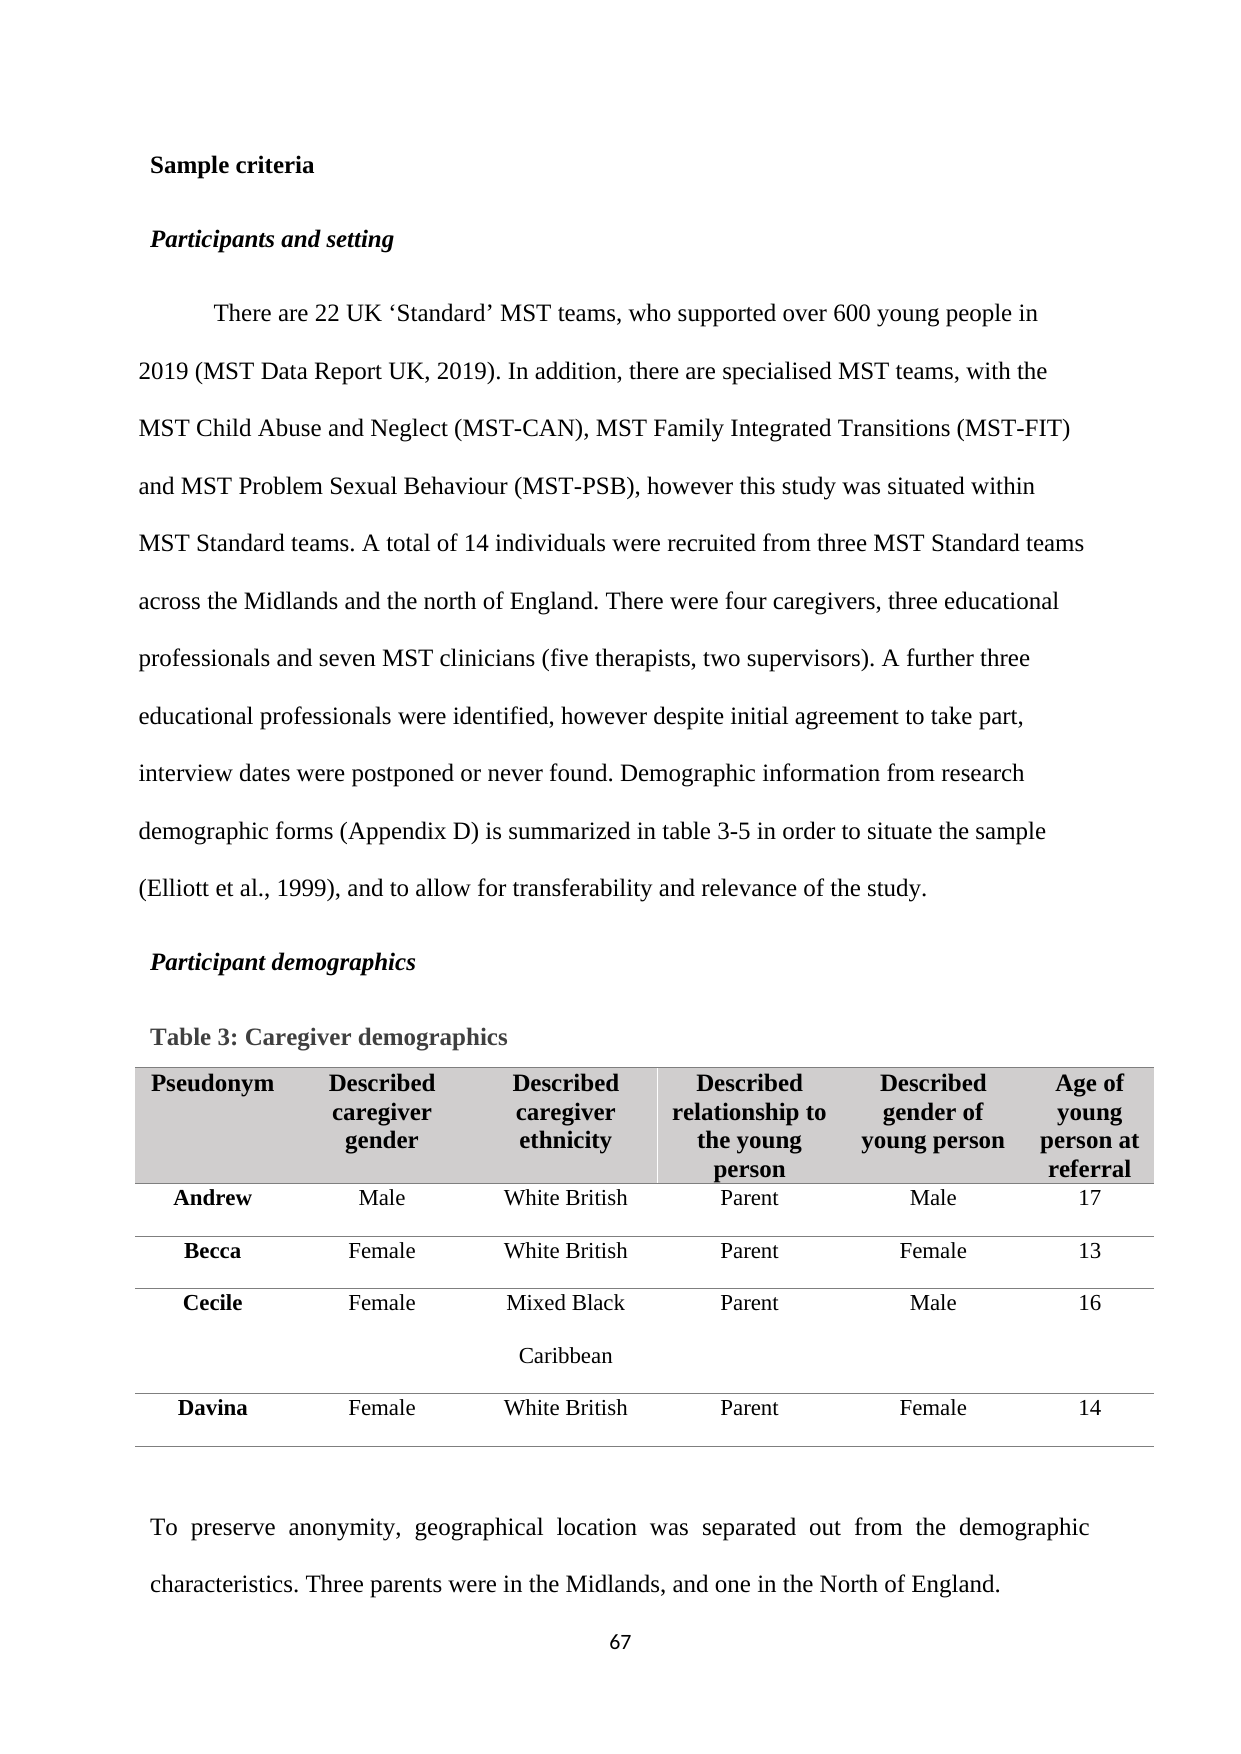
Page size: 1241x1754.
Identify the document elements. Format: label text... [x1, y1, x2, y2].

table_cell 17 [1025, 1184, 1154, 1236]
table_cell Parent [658, 1184, 841, 1236]
text There are 22 UK ‘Standard’ MST teams, who supported over 600 young people in 2019 (MST Data Report UK, 2019). In addition, there are specialised MST teams, with the MST Child Abuse and Neglect (MST-CAN), MST Family Integrated Transitions (MST-FIT) and MST Problem Sexual Behaviour (MST-PSB), however this study was situated within MST Standard teams. A total of 14 individuals were recruited from three MST Standard teams across the Midlands and the north of England. There were four caregivers, three educational professionals and seven MST clinicians (five therapists, two supervisors). A further three educational professionals were identified, however despite initial agreement to take part, interview dates were postponed or never found. Demographic information from research demographic forms (Appendix D) is summarized in table 3-5 in order to situate the sample (Elliott et al., 1999), and to allow for transferability and relevance of the study. [138, 298, 1090, 902]
table_header Described relationship to the young person [658, 1068, 841, 1183]
table_header Described caregiver ethnicity [474, 1068, 657, 1183]
table_header Pseudonym [135, 1068, 290, 1183]
table_cell Parent [658, 1394, 841, 1446]
table_cell White British [474, 1184, 657, 1236]
table_cell Parent [658, 1237, 841, 1288]
subtitle Participant demographics [150, 947, 1090, 976]
table_cell Male [290, 1184, 474, 1236]
table_cell Female [290, 1289, 474, 1393]
table_cell Female [290, 1394, 474, 1446]
table_cell Parent [658, 1289, 841, 1393]
table_cell Male [841, 1184, 1025, 1236]
subtitle Sample criteria [150, 150, 1090, 179]
table_cell Female [841, 1394, 1025, 1446]
table_cell White British [474, 1394, 657, 1446]
text Table 3: Caregiver demographics [150, 1022, 1090, 1050]
table_cell Andrew [135, 1184, 290, 1236]
table_header Described caregiver gender [290, 1068, 474, 1183]
table_header Described gender of young person [841, 1068, 1025, 1183]
table_cell Mixed Black Caribbean [474, 1289, 657, 1393]
table_cell White British [474, 1237, 657, 1288]
table_cell 13 [1025, 1237, 1154, 1288]
table_cell 14 [1025, 1394, 1154, 1446]
table_cell Cecile [135, 1289, 290, 1393]
table_cell Female [290, 1237, 474, 1288]
table_cell 16 [1025, 1289, 1154, 1393]
subtitle Participants and setting [150, 224, 1090, 253]
table_cell Female [841, 1237, 1025, 1288]
table_header Age of young person at referral [1025, 1068, 1154, 1183]
table_cell Becca [135, 1237, 290, 1288]
table_cell Male [841, 1289, 1025, 1393]
table_cell Davina [135, 1394, 290, 1446]
